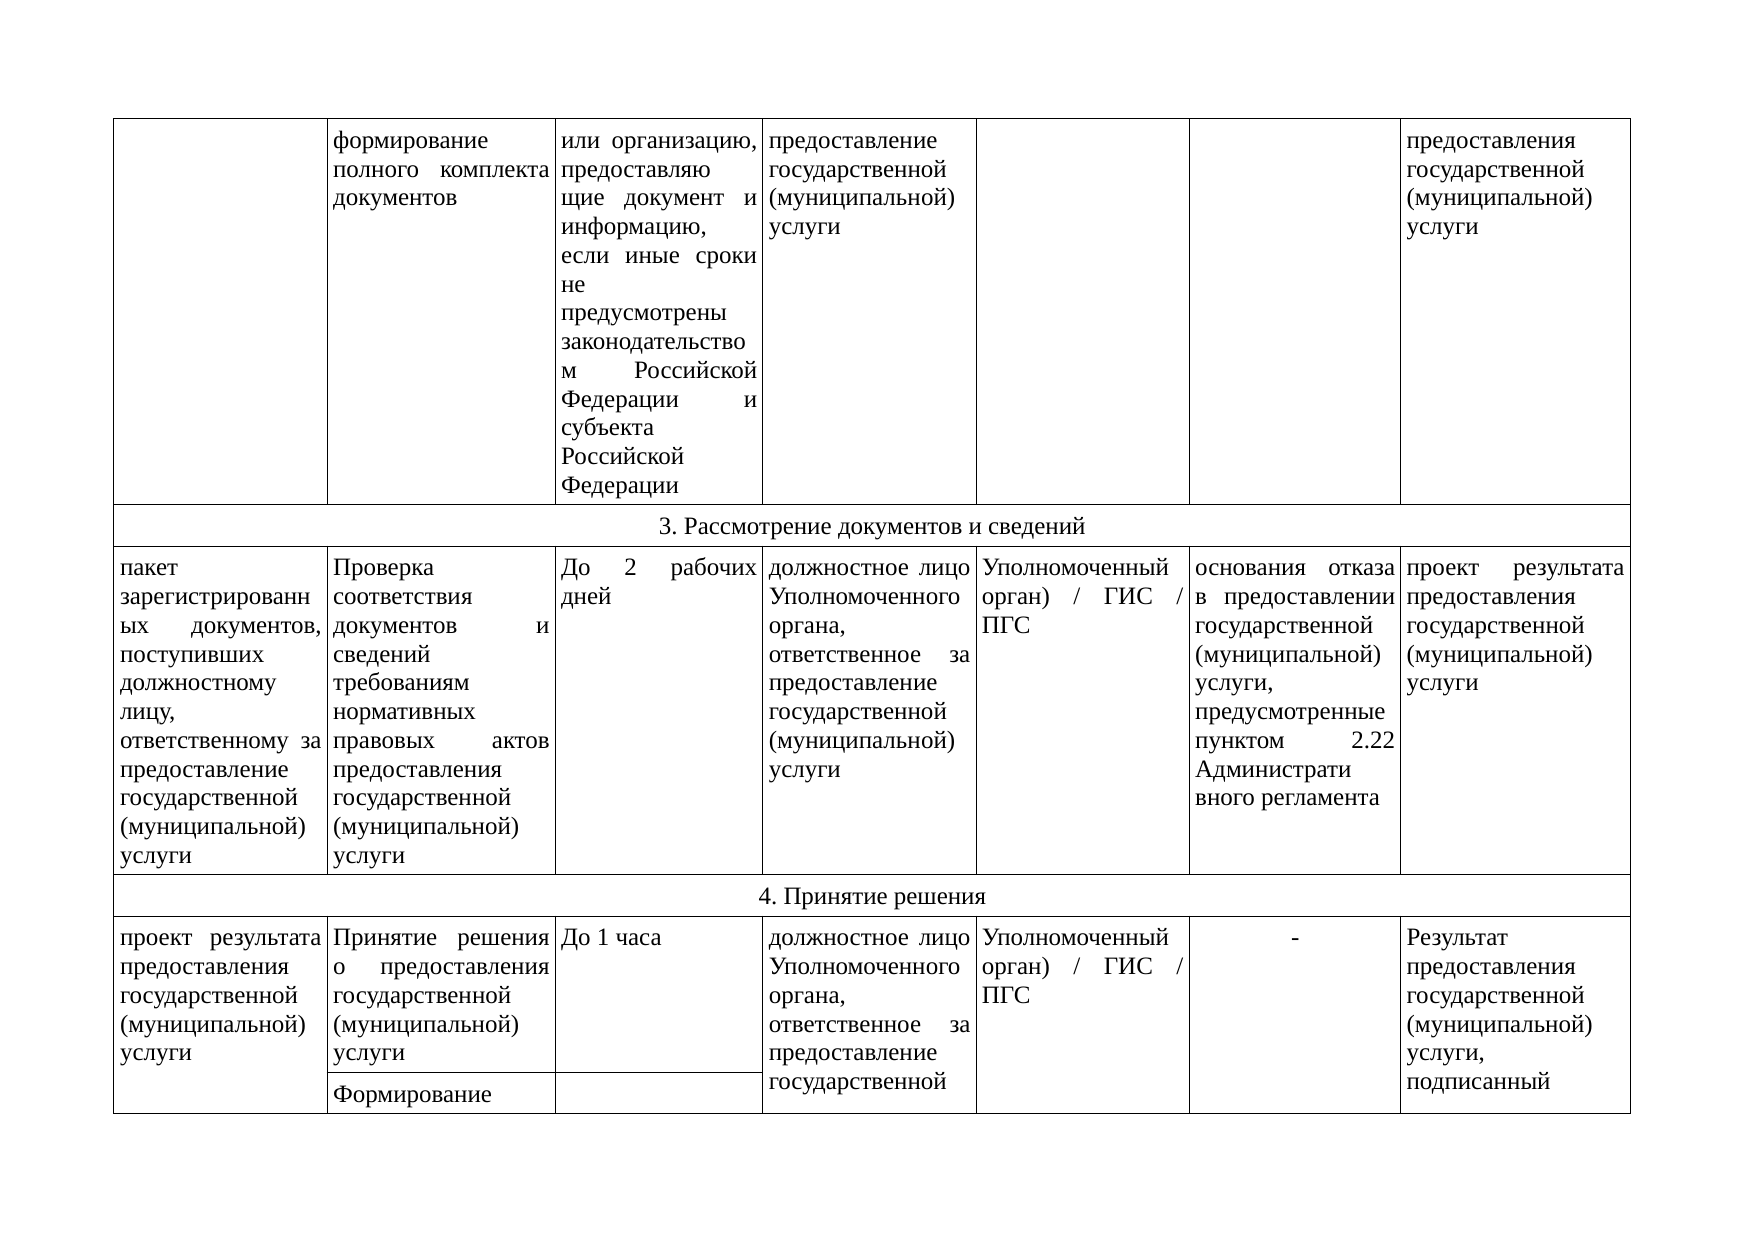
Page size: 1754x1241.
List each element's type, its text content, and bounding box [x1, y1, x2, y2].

table_cell 3. Рассмотрение документов и сведений [114, 505, 1630, 546]
table_cell Уполномоченный орган) / ГИС / ПГС [977, 547, 1189, 874]
table_cell Результат предоставления государственной (муниципальной) услуги, подписанный усиленной квалифицированной подписью руководителем Уполномоченного органа или иного уполномоченного им лица [1401, 917, 1630, 1113]
table_cell До 2 рабочих дней [556, 547, 762, 874]
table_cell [977, 119, 1189, 504]
table_cell пакет зарегистрированных документов, поступивших должностному лицу, ответственному за предоставление государственной (муниципальной) услуги [114, 547, 327, 874]
table_cell проект результата предоставления государственной (муниципальной) услуги [114, 917, 327, 1113]
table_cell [328, 119, 555, 504]
table_cell 4. Принятие решения [114, 875, 1630, 916]
table_cell - [1190, 119, 1400, 504]
table_cell Принятие решения о предоставления государственной (муниципальной) услуги [328, 917, 555, 1072]
table_cell До 1 часа [556, 917, 762, 1072]
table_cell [763, 119, 976, 504]
table_cell должностное лицо Уполномоченного органа, ответственное за предоставление государственной (муниципальной) услуги [763, 547, 976, 874]
table_cell Проверка соответствия документов и сведений требованиям нормативных правовых актов предоставления государственной (муниципальной) услуги [328, 547, 555, 874]
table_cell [1401, 119, 1630, 504]
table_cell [556, 119, 762, 504]
table_cell - [1190, 917, 1400, 1113]
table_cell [328, 1073, 555, 1113]
table_cell проект результата предоставления государственной (муниципальной) услуги [1401, 547, 1630, 874]
table_cell Уполномоченный орган) / ГИС / ПГС [977, 917, 1189, 1113]
table_cell должностное лицо Уполномоченного органа, ответственное за предоставление государственной (муниципальной) услуги; Руководитель Уполномоченного органа)или иное уполномоченное им лицо [763, 917, 976, 1113]
table_cell [556, 1073, 762, 1113]
table_cell основания отказа в предоставлении государственной (муниципальной) услуги, предусмотренные пунктом 2.22 Административного регламента [1190, 547, 1400, 874]
